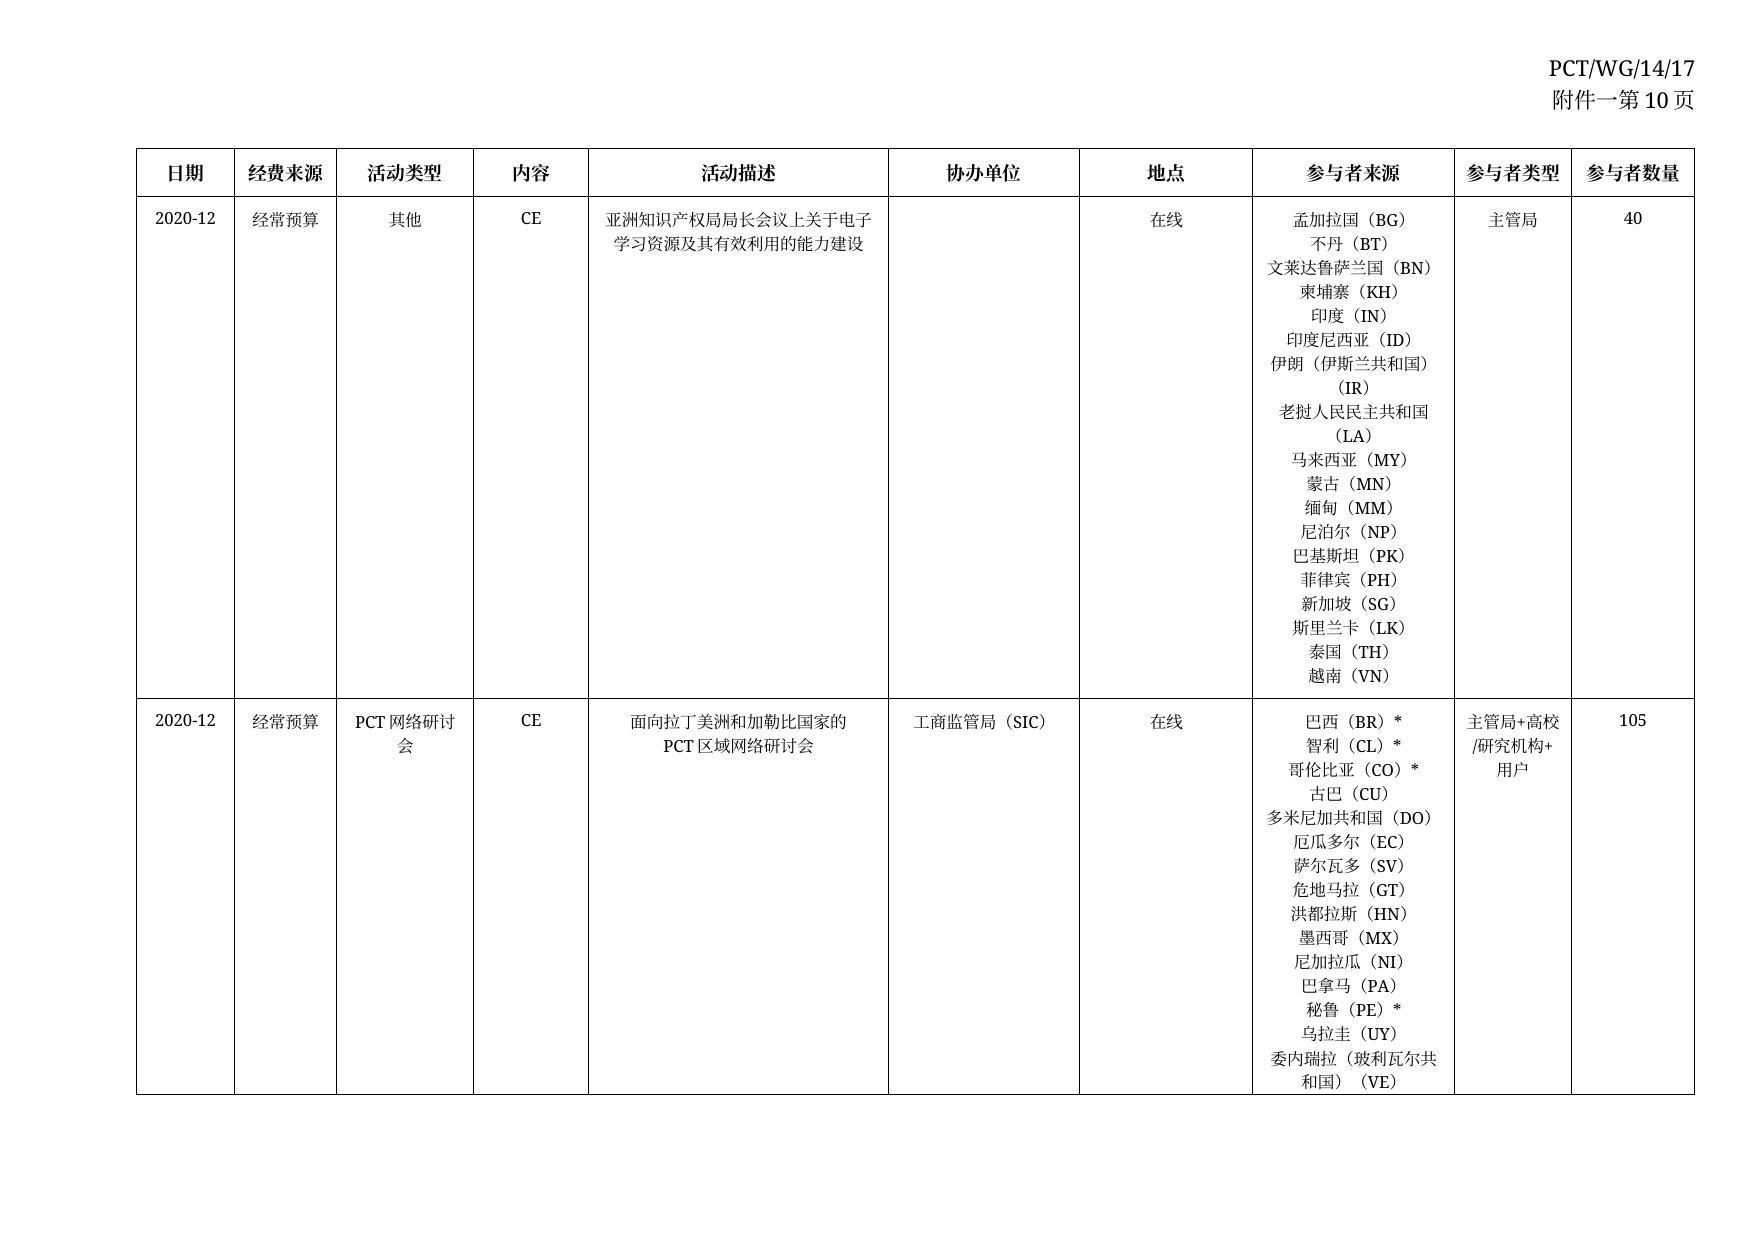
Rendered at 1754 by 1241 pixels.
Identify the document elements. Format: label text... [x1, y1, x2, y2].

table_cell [1253, 699, 1454, 1094]
table_header 内容 [474, 149, 588, 196]
table_header 参与者数量 [1572, 149, 1694, 196]
table_cell 2020-12 [137, 699, 234, 1094]
table_header 日期 [137, 149, 234, 196]
table_cell 在线 [1080, 699, 1252, 1094]
table_cell 亚洲知识产权局局长会议上关于电子学习资源及其有效利用的能力建设 [589, 197, 888, 698]
table_cell 孟加拉国（BG） 不丹（BT） 文莱达鲁萨兰国（BN） 柬埔寨（KH） 印度（IN） 印度尼西亚（ID） 伊朗（伊斯兰共和国）（IR） 老挝人民民主共和国（LA） 马来西亚（MY） 蒙古（MN） 缅甸（MM） 尼泊尔（NP） 巴基斯坦（PK） 菲律宾（PH） 新加坡（SG） 斯里兰卡（LK） 泰国（TH） 越南（VN） [1253, 197, 1454, 698]
table_cell 经常预算 [235, 699, 336, 1094]
table_cell 面向拉丁美洲和加勒比国家的 PCT区域网络研讨会 [589, 699, 888, 1094]
table_cell 工商监管局（SIC） [889, 699, 1079, 1094]
table_cell PCT网络研讨会 [337, 699, 473, 1094]
table_cell 主管局 [1455, 197, 1571, 698]
table_cell 在线 [1080, 197, 1252, 698]
table_header 参与者来源 [1253, 149, 1454, 196]
table_cell CE [474, 699, 588, 1094]
table_cell 2020-12 [137, 197, 234, 698]
table_header 参与者类型 [1455, 149, 1571, 196]
table_cell [889, 197, 1079, 698]
table_header 协办单位 [889, 149, 1079, 196]
table_cell 40 [1572, 197, 1694, 698]
table_cell 经常预算 [235, 197, 336, 698]
table_header 活动类型 [337, 149, 473, 196]
table_cell 主管局+高校/研究机构+用户 [1455, 699, 1571, 1094]
table_header 活动描述 [589, 149, 888, 196]
table_header 地点 [1080, 149, 1252, 196]
table_header 经费来源 [235, 149, 336, 196]
table_cell CE [474, 197, 588, 698]
table_cell 其他 [337, 197, 473, 698]
table_cell 105 [1572, 699, 1694, 1094]
